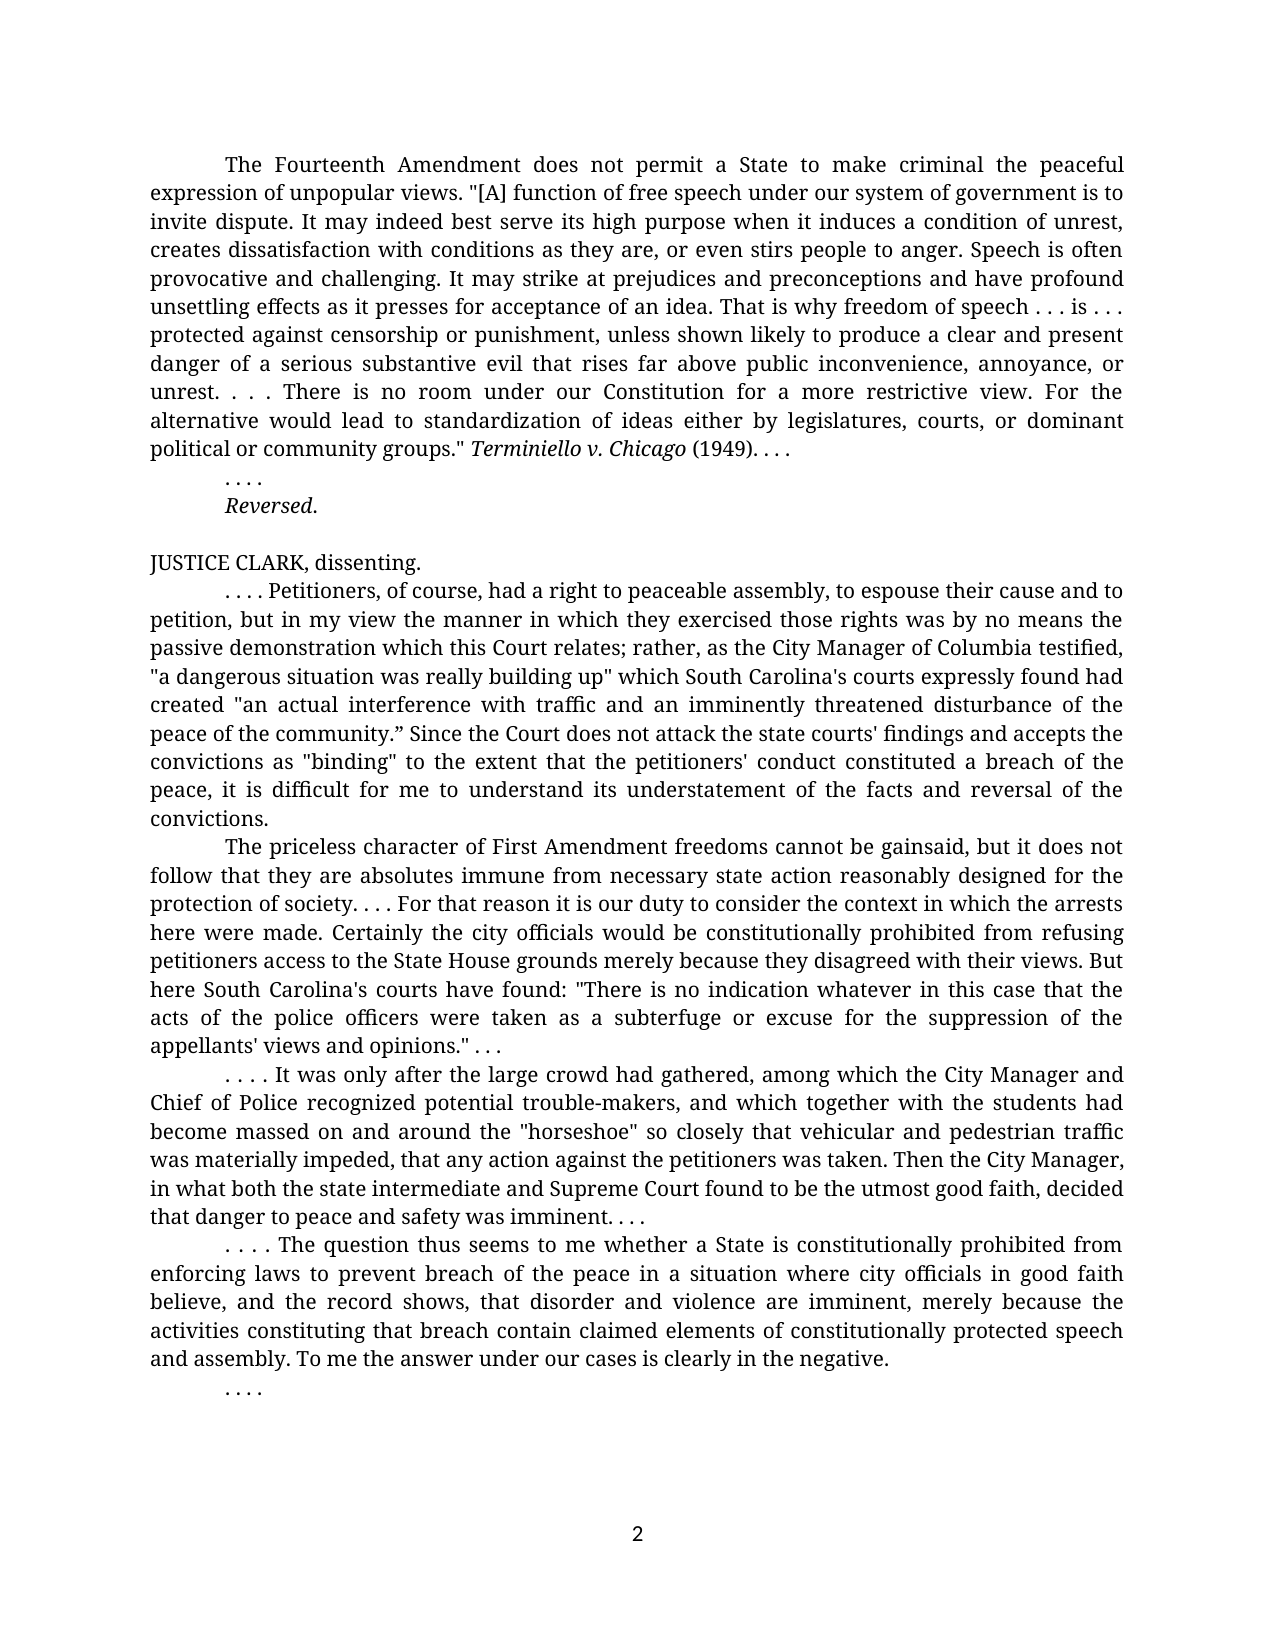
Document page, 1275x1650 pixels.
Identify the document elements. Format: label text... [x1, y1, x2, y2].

text . . . . The question thus seems to me whether a State is constitutionally prohibited from enforcing laws to prevent breach of the peace in a situation where city officials in good faith believe, and the record shows, that disorder and violence are imminent, merely because the activities constituting that breach contain claimed elements of constitutionally protected speech and assembly. To me the answer under our cases is clearly in the negative. [150, 1231, 1125, 1373]
text . . . . It was only after the large crowd had gathered, among which the City Manager and Chief of Police recognized potential trouble-makers, and which together with the students had become massed on and around the "horseshoe" so closely that vehicular and pedestrian traffic was materially impeded, that any action against the petitioners was taken. Then the City Manager, in what both the state intermediate and Supreme Court found to be the utmost good faith, decided that danger to peace and safety was imminent. . . . [150, 1060, 1125, 1231]
text Reversed. [150, 491, 1125, 520]
text . . . . [150, 463, 1125, 491]
text . . . . Petitioners, of course, had a right to peaceable assembly, to espouse their cause and to petition, but in my view the manner in which they exercised those rights was by no means the passive demonstration which this Court relates; rather, as the City Manager of Columbia testified, "a dangerous situation was really building up" which South Carolina's courts expressly found had created "an actual interference with traffic and an imminently threatened disturbance of the peace of the community.” Since the Court does not attack the state courts' findings and accepts the convictions as "binding" to the extent that the petitioners' conduct constituted a breach of the peace, it is difficult for me to understand its understatement of the facts and reversal of the convictions. [150, 577, 1125, 832]
text . . . . [150, 1373, 1125, 1401]
text The Fourteenth Amendment does not permit a State to make criminal the peaceful expression of unpopular views. "[A] function of free speech under our system of government is to invite dispute. It may indeed best serve its high purpose when it induces a condition of unrest, creates dissatisfaction with conditions as they are, or even stirs people to anger. Speech is often provocative and challenging. It may strike at prejudices and preconceptions and have profound unsettling effects as it presses for acceptance of an idea. That is why freedom of speech . . . is . . . protected against censorship or punishment, unless shown likely to produce a clear and present danger of a serious substantive evil that rises far above public inconvenience, annoyance, or unrest. . . . There is no room under our Constitution for a more restrictive view. For the alternative would lead to standardization of ideas either by legislatures, courts, or dominant political or community groups." Terminiello v. Chicago (1949). . . . [150, 150, 1125, 463]
text The priceless character of First Amendment freedoms cannot be gainsaid, but it does not follow that they are absolutes immune from necessary state action reasonably designed for the protection of society. . . . For that reason it is our duty to consider the context in which the arrests here were made. Certainly the city officials would be constitutionally prohibited from refusing petitioners access to the State House grounds merely because they disagreed with their views. But here South Carolina's courts have found: "There is no indication whatever in this case that the acts of the police officers were taken as a subterfuge or excuse for the suppression of the appellants' views and opinions." . . . [150, 832, 1125, 1060]
text JUSTICE CLARK, dissenting. [150, 548, 1125, 577]
